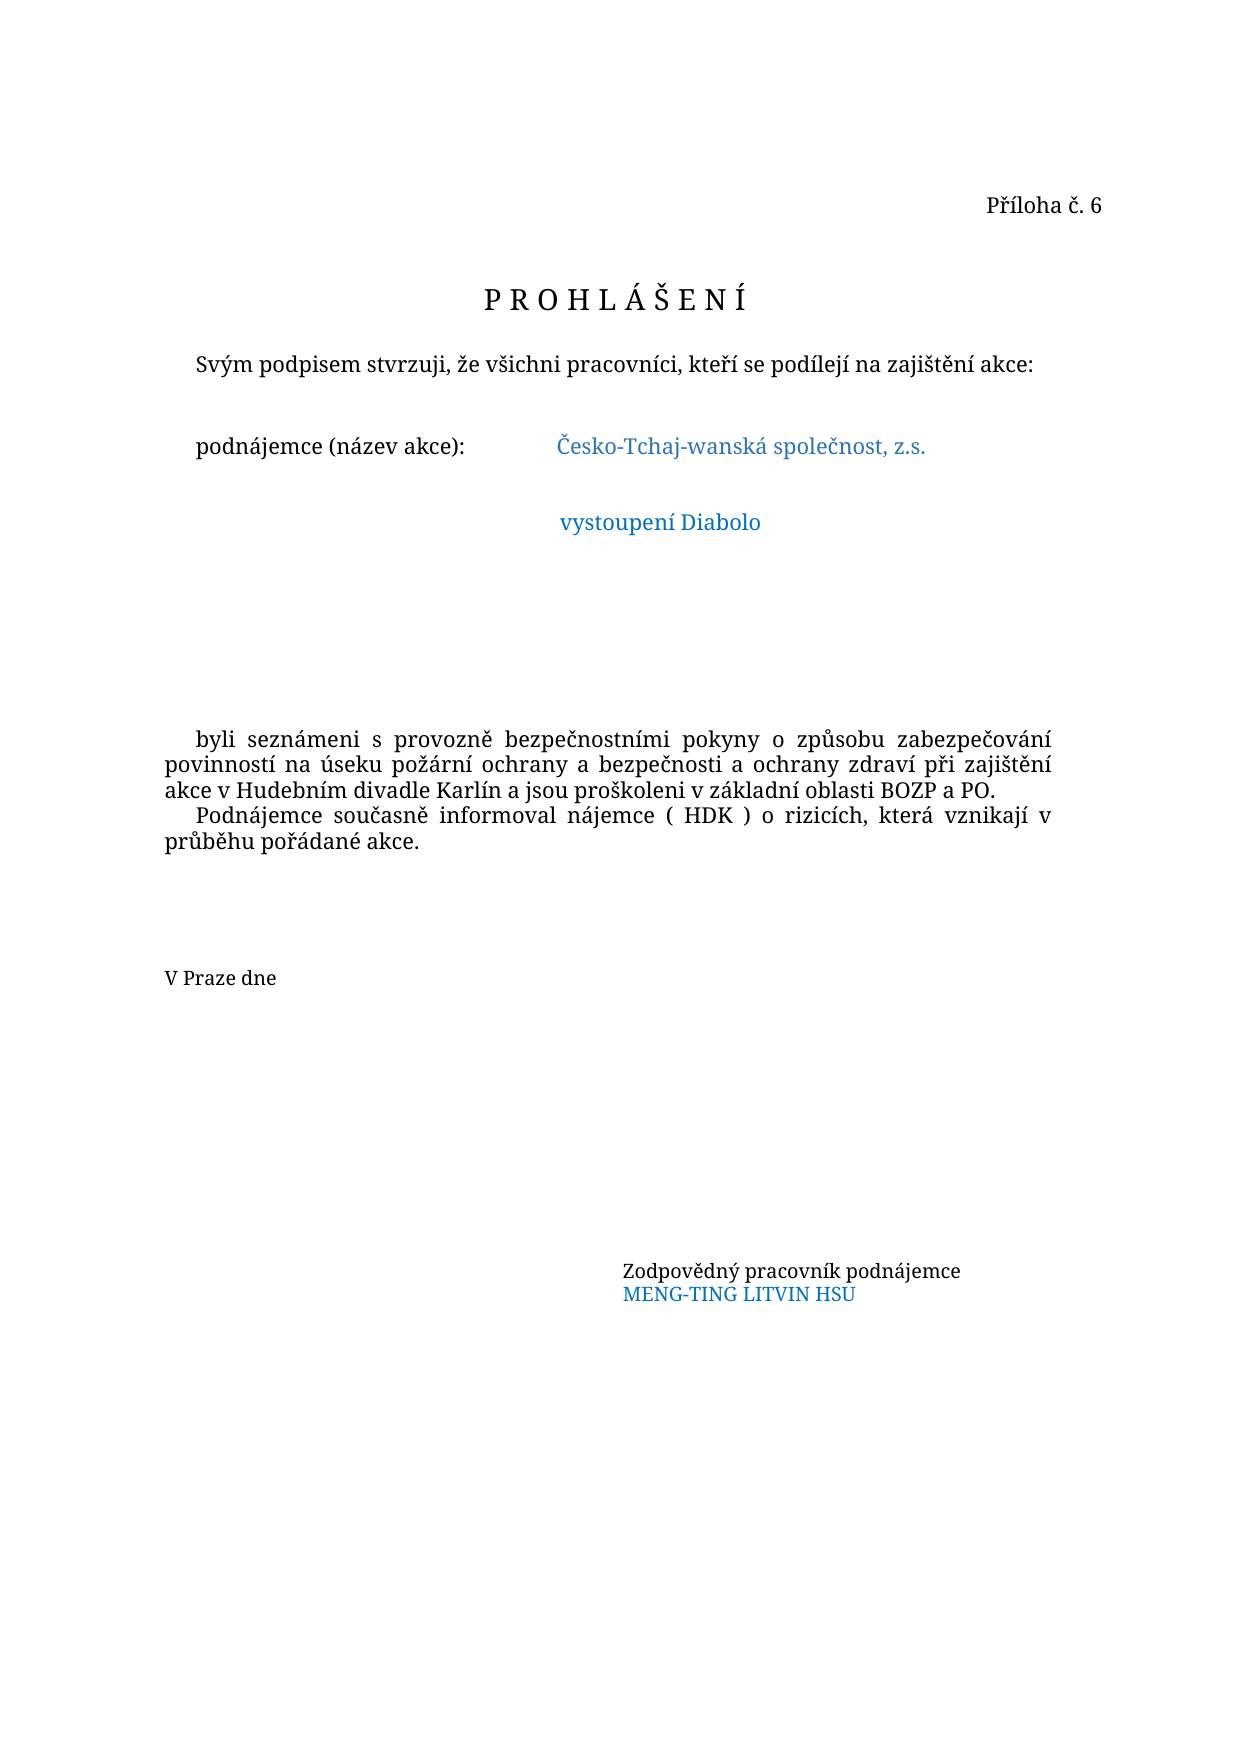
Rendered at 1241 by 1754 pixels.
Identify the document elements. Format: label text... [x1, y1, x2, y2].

subtitle PROHLÁŠENÍ [177, 283, 1052, 318]
text Svým podpisem stvrzuji, že všichni pracovníci, kteří se podílejí na zajištění akce: [164, 352, 1052, 378]
text byli seznámeni s provozně bezpečnostními pokyny o způsobu zabezpečování povinností na úseku požární ochrany a bezpečnosti a ochrany zdraví při zajištění akce v Hudebním divadle Karlín a jsou proškoleni v základní oblasti BOZP a PO. [164, 727, 1052, 803]
text Podnájemce současně informoval nájemce ( HDK ) o rizicích, která vznikají v průběhu pořádané akce. [164, 803, 1052, 854]
text MENG-TING LITVIN HSU [623, 1283, 1240, 1306]
text Příloha č. 6 [164, 193, 1102, 218]
text Zodpovědný pracovník podnájemce [623, 1260, 1240, 1283]
text podnájemce (název akce): Česko-Tchaj-wanská společnost, z.s. [164, 434, 996, 459]
text V Praze dne [164, 967, 647, 990]
text vystoupení Diabolo [164, 510, 996, 536]
